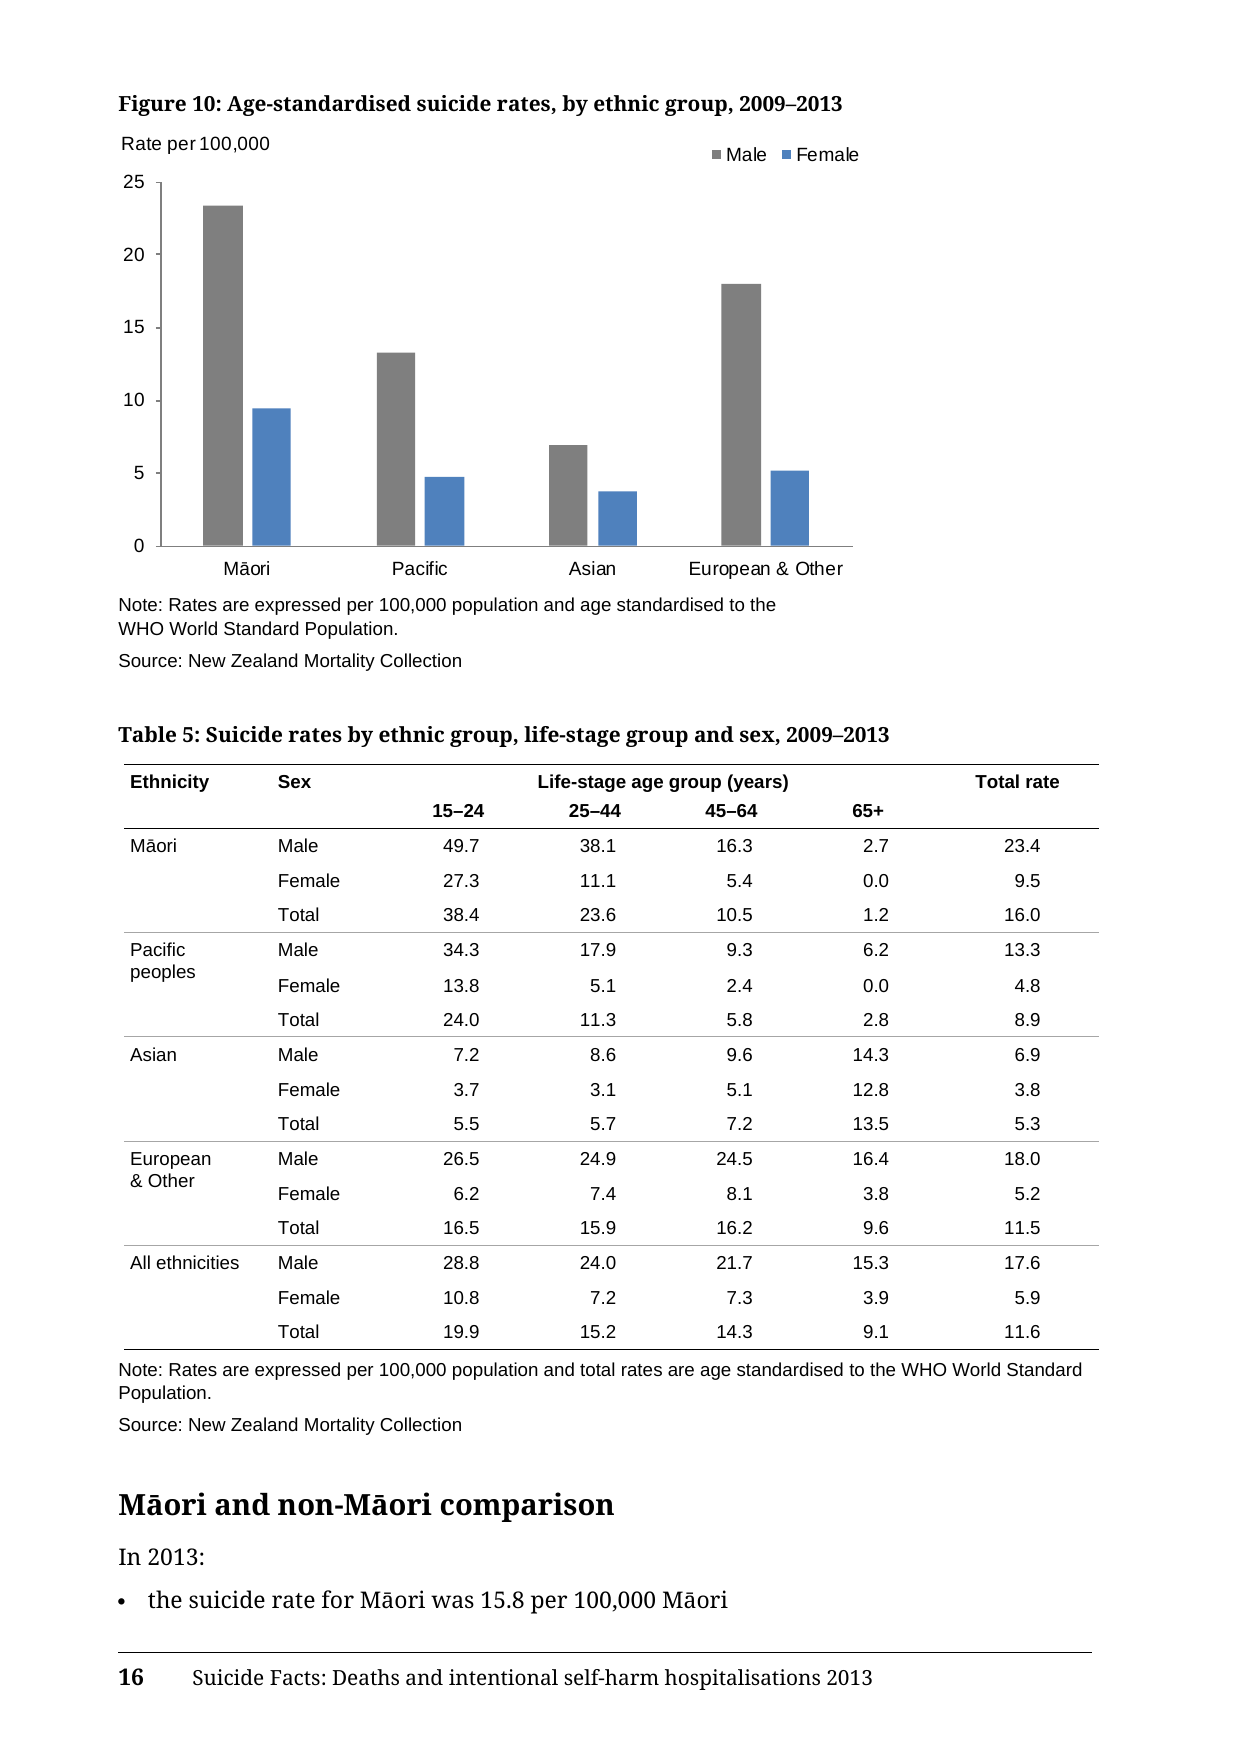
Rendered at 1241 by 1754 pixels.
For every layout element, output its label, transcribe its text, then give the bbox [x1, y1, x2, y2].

table_cell 14.3 [663, 1315, 799, 1349]
table_cell Total [272, 1315, 390, 1349]
table_cell 6.2 [390, 1176, 526, 1211]
table_cell Total [272, 1106, 390, 1141]
table_cell 10.5 [663, 898, 799, 932]
table_cell 5.4 [663, 863, 799, 898]
table_cell 19.9 [390, 1315, 526, 1349]
table_cell 15.2 [526, 1315, 663, 1349]
table_cell All ethnicities [124, 1246, 272, 1349]
table_cell Male [272, 1142, 390, 1176]
table_cell 7.2 [526, 1280, 663, 1315]
table_cell 9.3 [663, 933, 799, 967]
table_cell Total [272, 1211, 390, 1245]
table_cell 13.8 [390, 967, 526, 1002]
table_cell Male [272, 1246, 390, 1280]
text Figure 10: Age-standardised suicide rates, by ethnic group, 2009–2013 [118, 89, 1092, 117]
table_cell 14.3 [800, 1037, 936, 1071]
text Source: New Zealand Mortality Collection [118, 649, 827, 671]
table_cell 0.0 [800, 967, 936, 1002]
table_cell Male [272, 829, 390, 863]
table_cell 24.0 [390, 1002, 526, 1036]
table_cell 11.6 [936, 1315, 1099, 1349]
text In 2013: [118, 1541, 1092, 1572]
table_cell 5.3 [936, 1106, 1099, 1141]
table_cell 7.3 [663, 1280, 799, 1315]
text the suicide rate for Māori was 15.8 per 100,000 Māori [118, 1584, 1092, 1616]
table_cell 38.4 [390, 898, 526, 932]
table_cell 9.6 [663, 1037, 799, 1071]
table_cell 15.9 [526, 1211, 663, 1245]
table_cell 5.8 [663, 1002, 799, 1036]
table_cell Māori [124, 829, 272, 932]
table_cell 5.5 [390, 1106, 526, 1141]
table_cell 9.1 [800, 1315, 936, 1349]
table_cell 9.6 [800, 1211, 936, 1245]
table_cell Female [272, 1280, 390, 1315]
table_cell 27.3 [390, 863, 526, 898]
table_cell 9.5 [936, 863, 1099, 898]
table_cell 8.9 [936, 1002, 1099, 1036]
table_cell 13.3 [936, 933, 1099, 967]
table_cell 7.4 [526, 1176, 663, 1211]
table_cell Female [272, 863, 390, 898]
table_cell 49.7 [390, 829, 526, 863]
table_cell 3.1 [526, 1071, 663, 1106]
table_cell 10.8 [390, 1280, 526, 1315]
text Table 5: Suicide rates by ethnic group, life-stage group and sex, 2009–2013 [118, 720, 1092, 748]
table_cell 17.6 [936, 1246, 1099, 1280]
table_cell 12.8 [800, 1071, 936, 1106]
table_cell 25–44 [526, 799, 663, 828]
table_cell 16.5 [390, 1211, 526, 1245]
table_cell 5.2 [936, 1176, 1099, 1211]
table_cell 45–64 [663, 799, 799, 828]
table_cell 16.3 [663, 829, 799, 863]
subtitle Māori and non-Māori comparison [118, 1484, 1092, 1524]
table_cell Pacific peoples [124, 933, 272, 1036]
table_cell Asian [124, 1037, 272, 1141]
table_cell 13.5 [800, 1106, 936, 1141]
text Note: Rates are expressed per 100,000 population and age standardised to the WHO World Standard Population. [118, 594, 827, 639]
table_header Life-stage age group (years) [390, 765, 936, 799]
table_cell 24.0 [526, 1246, 663, 1280]
table_cell 11.3 [526, 1002, 663, 1036]
table_cell 8.1 [663, 1176, 799, 1211]
table_cell 65+ [800, 799, 936, 828]
table_cell 28.8 [390, 1246, 526, 1280]
table_cell 24.5 [663, 1142, 799, 1176]
table_cell 6.9 [936, 1037, 1099, 1071]
table_cell 18.0 [936, 1142, 1099, 1176]
table_cell 5.9 [936, 1280, 1099, 1315]
table_cell 24.9 [526, 1142, 663, 1176]
table_cell 11.1 [526, 863, 663, 898]
table_cell 3.7 [390, 1071, 526, 1106]
table_cell 5.1 [526, 967, 663, 1002]
table_cell 7.2 [390, 1037, 526, 1071]
table_cell 3.8 [936, 1071, 1099, 1106]
table_cell Female [272, 1071, 390, 1106]
table_cell Female [272, 967, 390, 1002]
table_cell 2.4 [663, 967, 799, 1002]
table_cell 5.7 [526, 1106, 663, 1141]
table_cell 7.2 [663, 1106, 799, 1141]
table_cell Total [272, 898, 390, 932]
table_cell 16.2 [663, 1211, 799, 1245]
table_cell 5.1 [663, 1071, 799, 1106]
table_cell 23.6 [526, 898, 663, 932]
table_cell 38.1 [526, 829, 663, 863]
table_cell European & Other [124, 1142, 272, 1245]
table_cell 15–24 [390, 799, 526, 828]
table_cell 2.8 [800, 1002, 936, 1036]
table_cell Male [272, 1037, 390, 1071]
table_cell 17.9 [526, 933, 663, 967]
table_cell 15.3 [800, 1246, 936, 1280]
table_cell 23.4 [936, 829, 1099, 863]
table_cell 6.2 [800, 933, 936, 967]
table_cell 8.6 [526, 1037, 663, 1071]
table_cell Female [272, 1176, 390, 1211]
table_header Ethnicity [124, 765, 272, 828]
text Note: Rates are expressed per 100,000 population and total rates are age standardised to the WHO World Standard Population. [118, 1358, 1092, 1404]
table_header Total rate [936, 765, 1099, 828]
table_cell 3.8 [800, 1176, 936, 1211]
table_cell 3.9 [800, 1280, 936, 1315]
table_cell 16.4 [800, 1142, 936, 1176]
table_cell 34.3 [390, 933, 526, 967]
table_cell Male [272, 933, 390, 967]
table_cell 0.0 [800, 863, 936, 898]
table_cell 1.2 [800, 898, 936, 932]
table_cell 21.7 [663, 1246, 799, 1280]
text Source: New Zealand Mortality Collection [118, 1414, 827, 1436]
table_cell 26.5 [390, 1142, 526, 1176]
table_header Sex [272, 765, 390, 828]
table_cell 16.0 [936, 898, 1099, 932]
table_cell 4.8 [936, 967, 1099, 1002]
table_cell 11.5 [936, 1211, 1099, 1245]
table_cell 2.7 [800, 829, 936, 863]
table_cell Total [272, 1002, 390, 1036]
